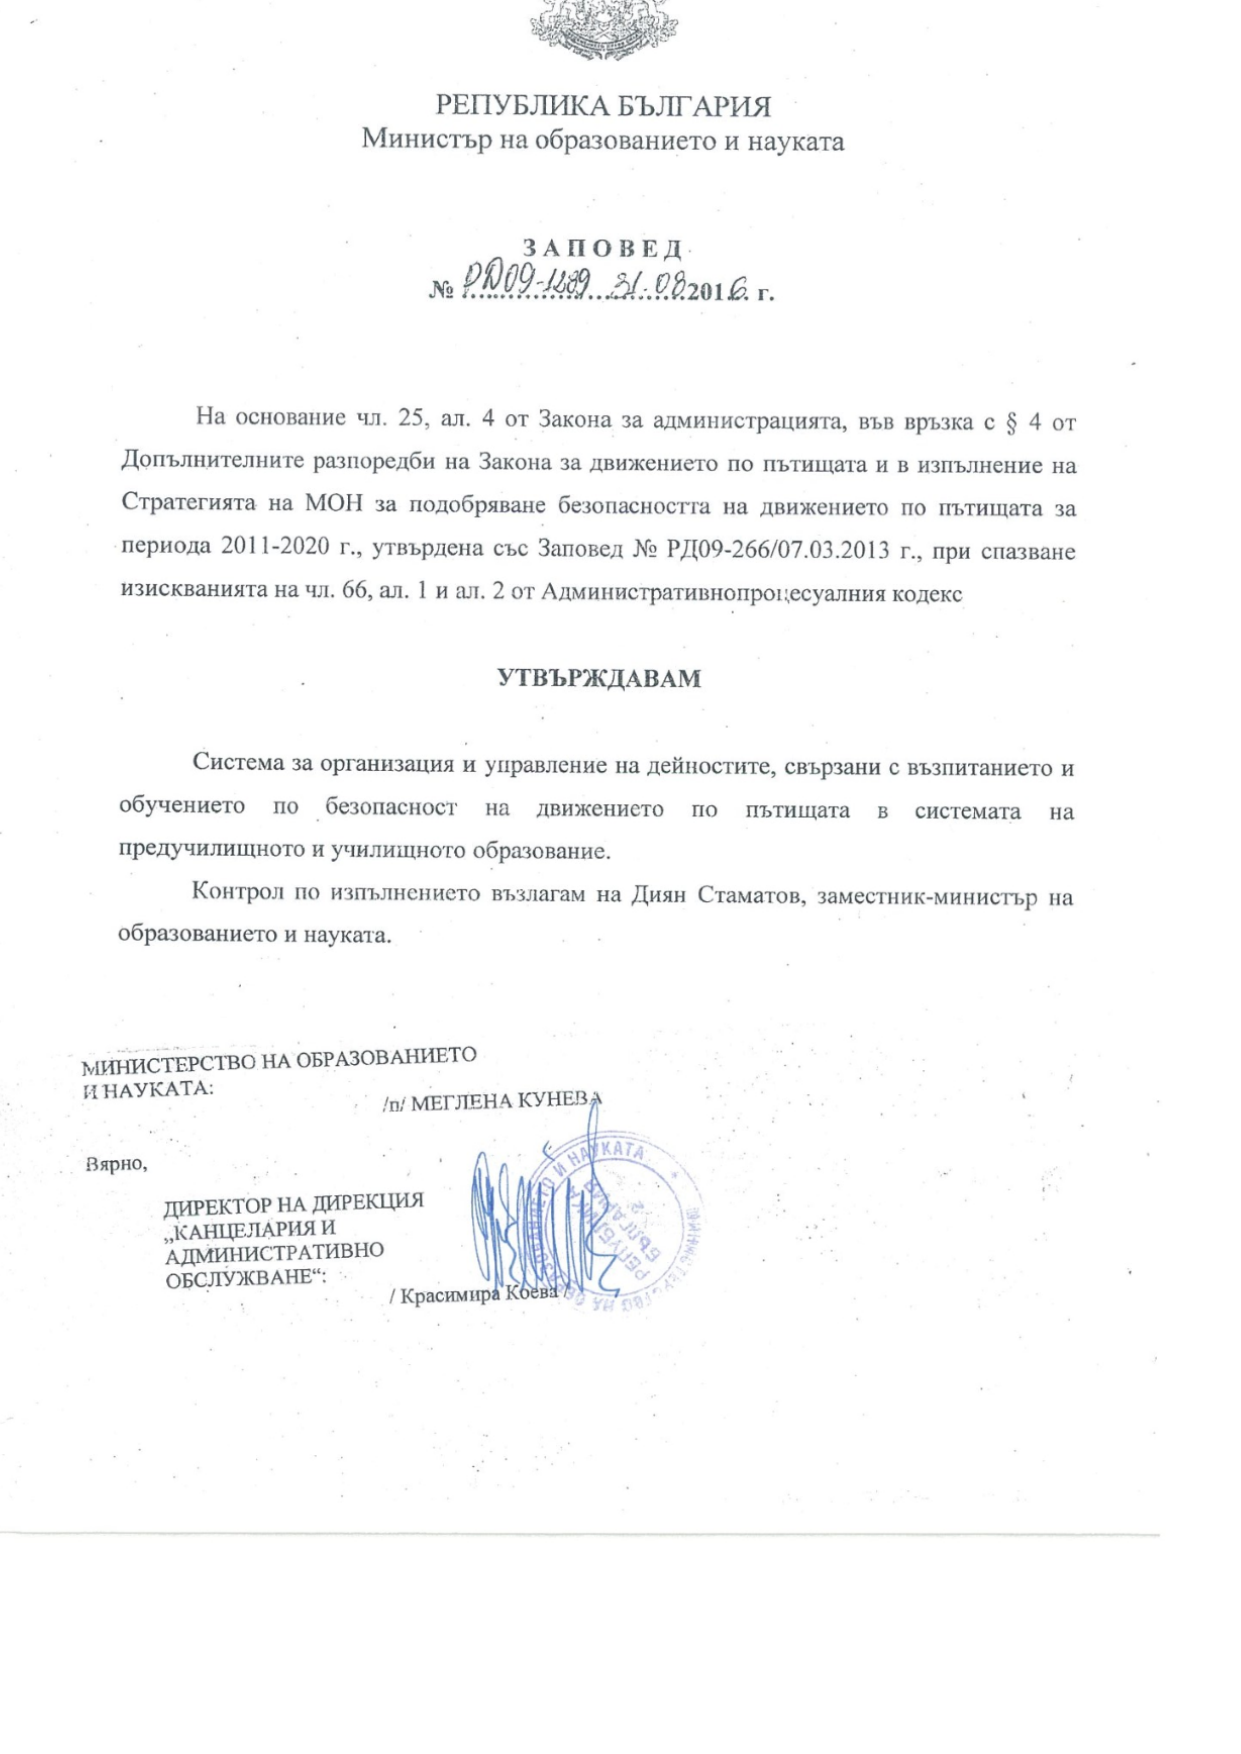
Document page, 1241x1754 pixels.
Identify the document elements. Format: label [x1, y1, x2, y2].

picture [0, 0, 1172, 1550]
